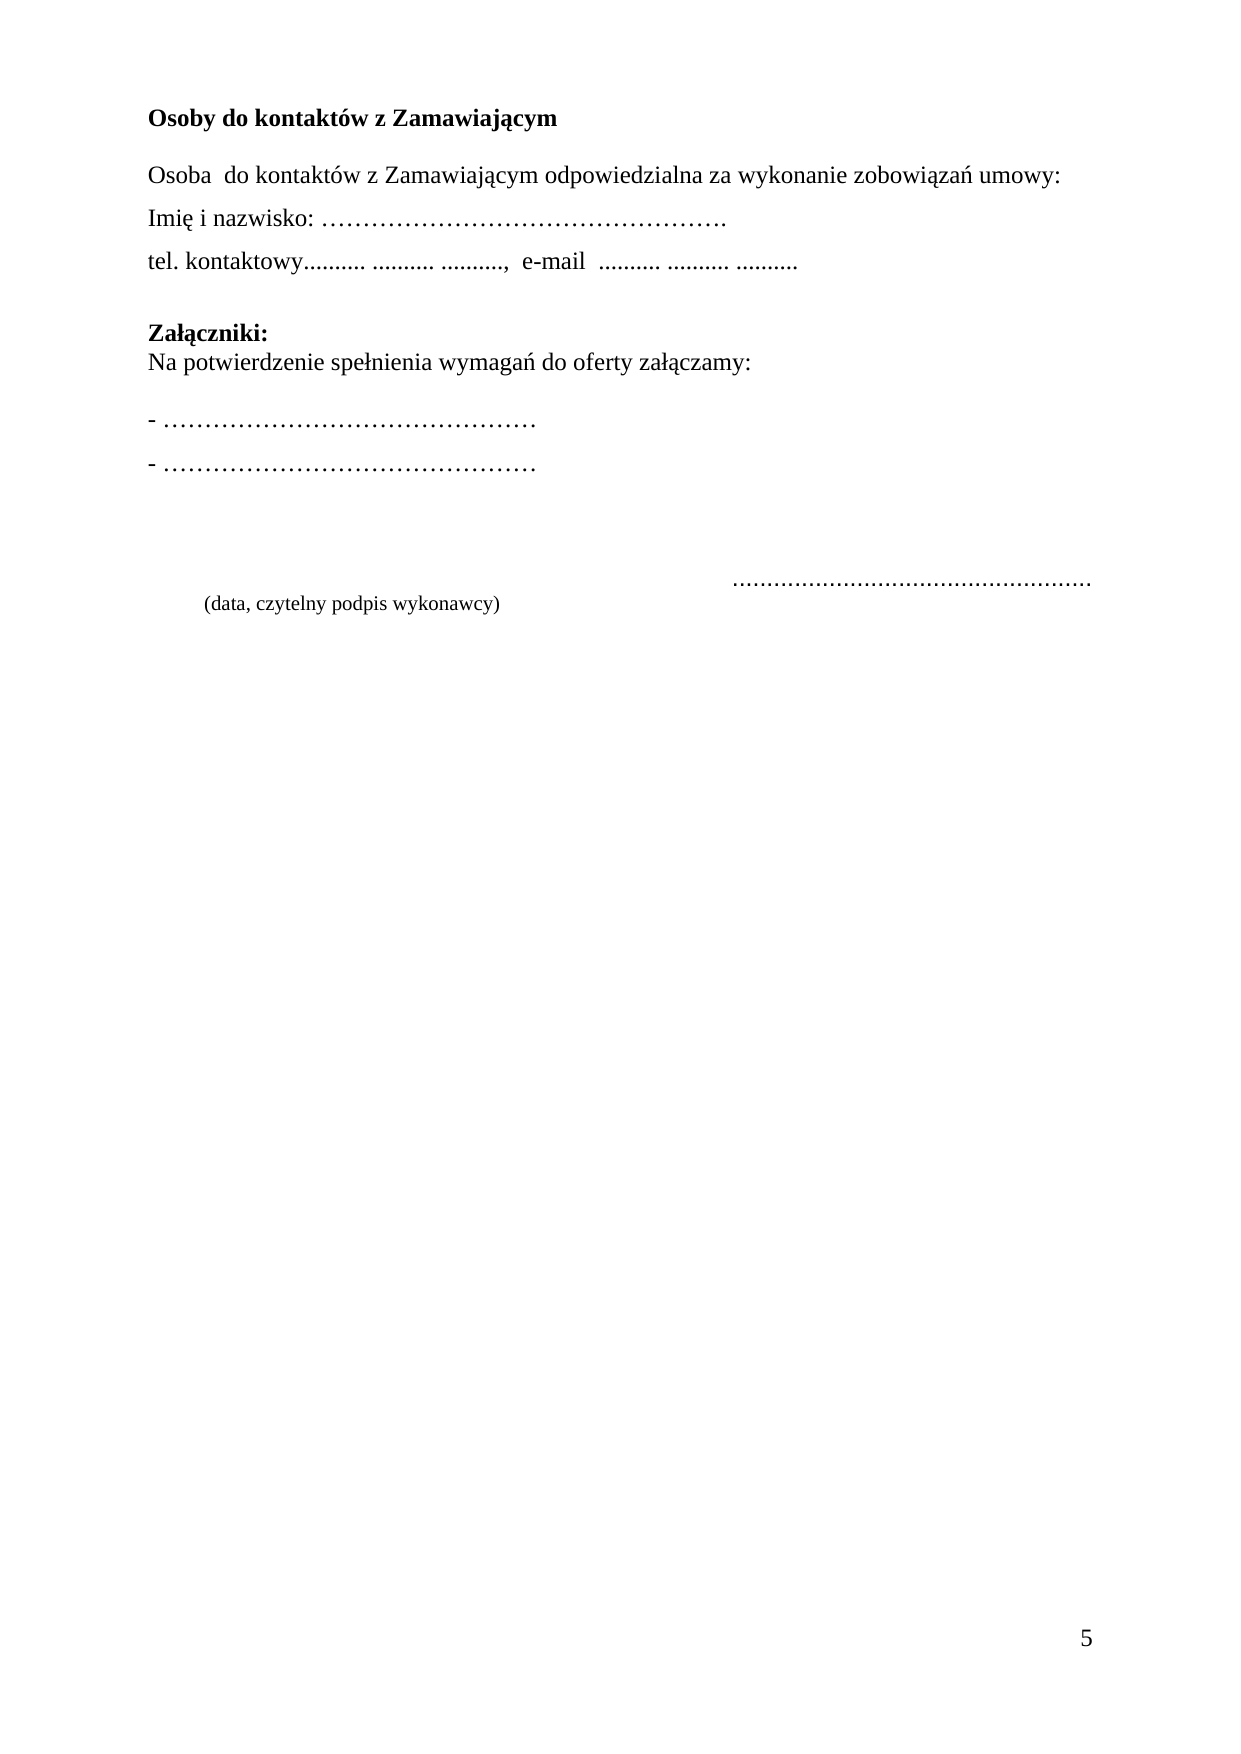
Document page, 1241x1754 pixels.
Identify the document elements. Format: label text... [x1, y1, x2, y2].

text Imię i nazwisko: …………………………………………. [148, 203, 1093, 232]
text Załączniki: [148, 318, 1093, 347]
text Osoba do kontaktów z Zamawiającym odpowiedzialna za wykonanie zobowiązań umowy: [148, 160, 1093, 189]
text - ……………………………………… [148, 404, 1093, 433]
text Na potwierdzenie spełnienia wymagań do oferty załączamy: [148, 347, 1093, 376]
text (data, czytelny podpis wykonawcy) [204, 591, 1093, 615]
text tel. kontaktowy.......... .......... .........., e-mail .......... .......... .......... [148, 246, 1093, 275]
text Osoby do kontaktów z Zamawiającym [148, 103, 1093, 131]
text - ……………………………………… [148, 448, 1093, 476]
text .................................................... [148, 563, 1093, 591]
